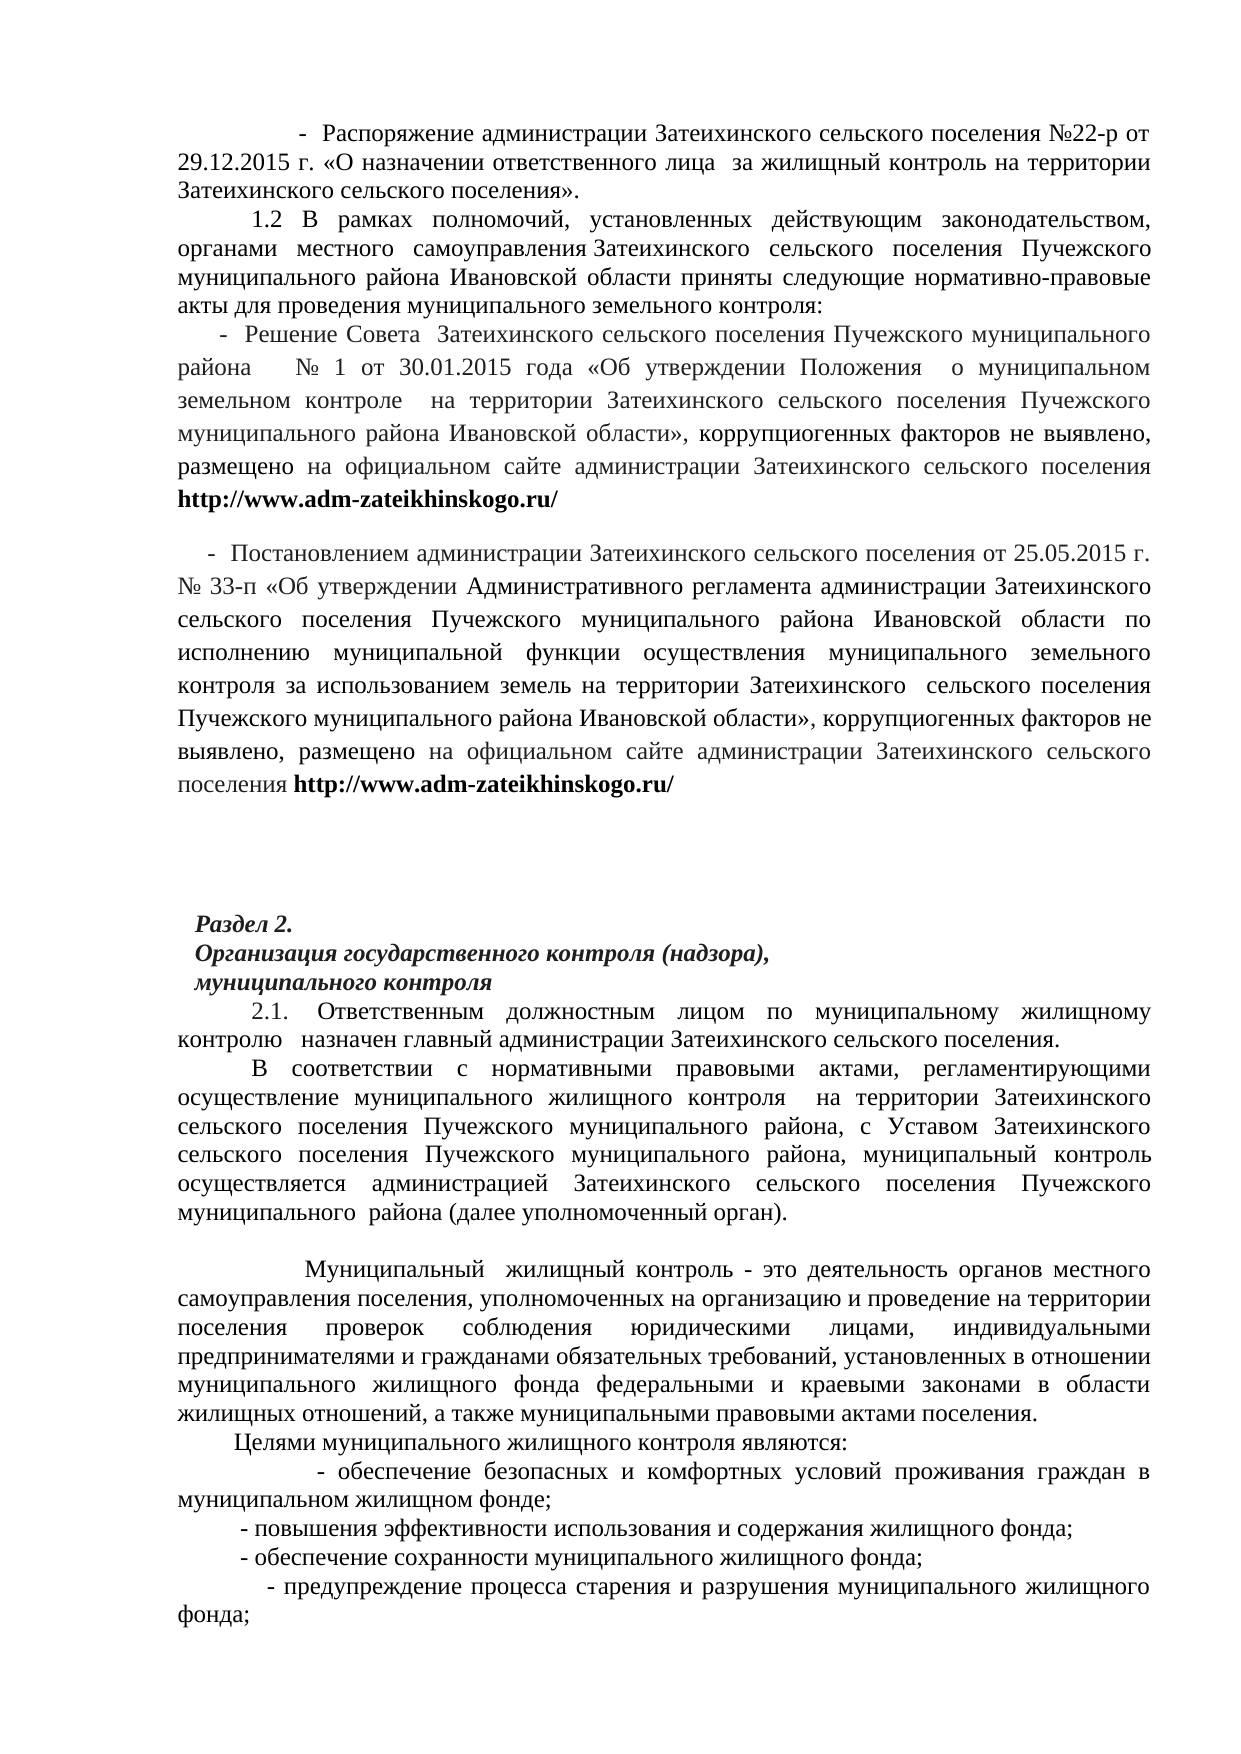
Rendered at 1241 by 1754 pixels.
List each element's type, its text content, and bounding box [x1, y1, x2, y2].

text Целями муниципального жилищного контроля являются: [177, 1427, 1152, 1456]
text Раздел 2. [177, 909, 1152, 938]
text Муниципальный жилищный контроль - это деятельность органов местного самоуправления поселения, уполномоченных на организацию и проведение на территории поселения проверок соблюдения юридическими лицами, индивидуальными предпринимателями и гражданами обязательных требований, установленных в отношении муниципального жилищного фонда федеральными и краевыми законами в области жилищных отношений, а также муниципальными правовыми актами поселения. [177, 1254, 1152, 1427]
text 2.1. Ответственным должностным лицом по муниципальному жилищному контролю назначен главный администрации Затеихинского сельского поселения. [177, 996, 1152, 1053]
text - предупреждение процесса старения и разрушения муниципального жилищного фонда; [177, 1571, 1152, 1628]
text В соответствии с нормативными правовыми актами, регламентирующими осуществление муниципального жилищного контроля на территории Затеихинского сельского поселения Пучежского муниципального района, с Уставом Затеихинского сельского поселения Пучежского муниципального района, муниципальный контроль осуществляется администрацией Затеихинского сельского поселения Пучежского муниципального района (далее уполномоченный орган). [177, 1053, 1152, 1226]
text - Распоряжение администрации Затеихинского сельского поселения №22-р от 29.12.2015 г. «О назначении ответственного лица за жилищный контроль на территории Затеихинского сельского поселения». [177, 118, 1152, 204]
text - обеспечение сохранности муниципального жилищного фонда; [177, 1542, 1152, 1571]
text 1.2 В рамках полномочий, установленных действующим законодательством, органами местного самоуправления Затеихинского сельского поселения Пучежского муниципального района Ивановской области приняты следующие нормативно-правовые акты для проведения муниципального земельного контроля: [177, 204, 1152, 319]
text - обеспечение безопасных и комфортных условий проживания граждан в муниципальном жилищном фонде; [177, 1456, 1152, 1513]
text муниципального контроля [177, 967, 1152, 996]
text - Постановлением администрации Затеихинского сельского поселения от 25.05.2015 г. № 33-п «Об утверждении Административного регламента администрации Затеихинского сельского поселения Пучежского муниципального района Ивановской области по исполнению муниципальной функции осуществления муниципального земельного контроля за использованием земель на территории Затеихинского сельского поселения Пучежского муниципального района Ивановской области», коррупциогенных факторов не выявлено, размещено на официальном сайте администрации Затеихинского сельского поселения http://www.adm-zateikhinskogo.ru/ [177, 538, 1152, 798]
text Организация государственного контроля (надзора), [177, 938, 1152, 967]
text - повышения эффективности использования и содержания жилищного фонда; [177, 1513, 1152, 1542]
text - Решение Совета Затеихинского сельского поселения Пучежского муниципального района № 1 от 30.01.2015 года «Об утверждении Положения о муниципальном земельном контроле на территории Затеихинского сельского поселения Пучежского муниципального района Ивановской области», коррупциогенных факторов не выявлено, размещено на официальном сайте администрации Затеихинского сельского поселения http://www.adm-zateikhinskogo.ru/ [177, 319, 1152, 513]
